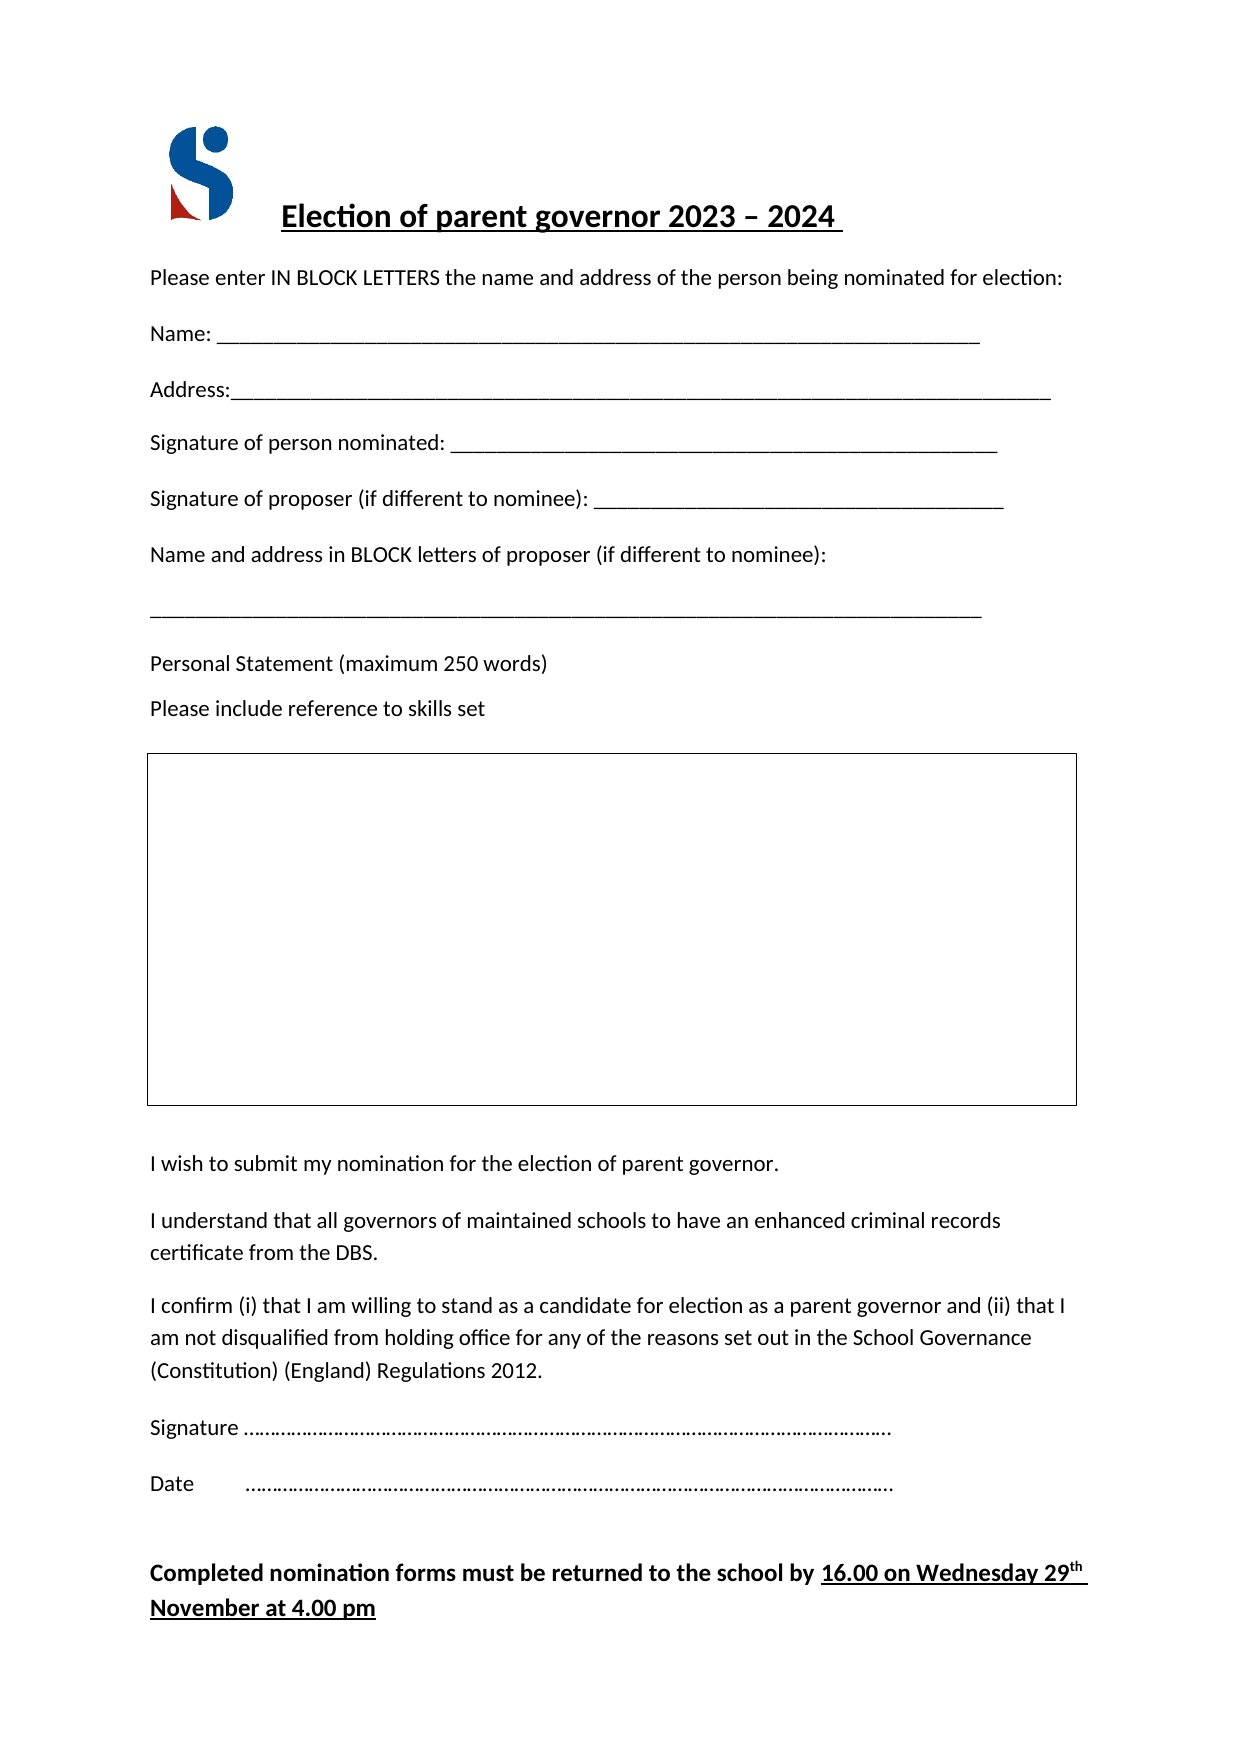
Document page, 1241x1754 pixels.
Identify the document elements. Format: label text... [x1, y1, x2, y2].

text Date …………………………………………………………………………………………………………… [150, 1469, 1090, 1497]
text Election of parent governor 2023 – 2024 [150, 118, 1090, 236]
text Address:________________________________________________________________________ [150, 375, 1090, 403]
text Completed nomination forms must be returned to the school by 16.00 on Wednesday 29th November at 4.00 pm [150, 1557, 1090, 1622]
text Please enter IN BLOCK LETTERS the name and address of the person being nominated for election: [150, 263, 1090, 291]
text Name and address in BLOCK letters of proposer (if different to nominee): [150, 540, 1090, 568]
picture [150, 118, 252, 228]
text Name: ___________________________________________________________________ [150, 319, 1090, 347]
text Please include reference to skills set [150, 694, 1090, 722]
text I understand that all governors of maintained schools to have an enhanced criminal records certificate from the DBS. [150, 1206, 1090, 1266]
text Signature …………………………………………………………………………………………………………… [150, 1413, 1090, 1441]
text Signature of person nominated: ________________________________________________ [150, 428, 1090, 456]
text I wish to submit my nomination for the election of parent governor. [150, 1149, 1090, 1177]
text Personal Statement (maximum 250 words) [150, 649, 1090, 677]
text I confirm (i) that I am willing to stand as a candidate for election as a parent governor and (ii) that I am not disqualified from holding office for any of the reasons set out in the School Governance (Constitution) (England) Regulations 2012. [150, 1291, 1090, 1384]
text _________________________________________________________________________ [150, 593, 1090, 621]
text Signature of proposer (if different to nominee): ____________________________________ [150, 484, 1090, 512]
